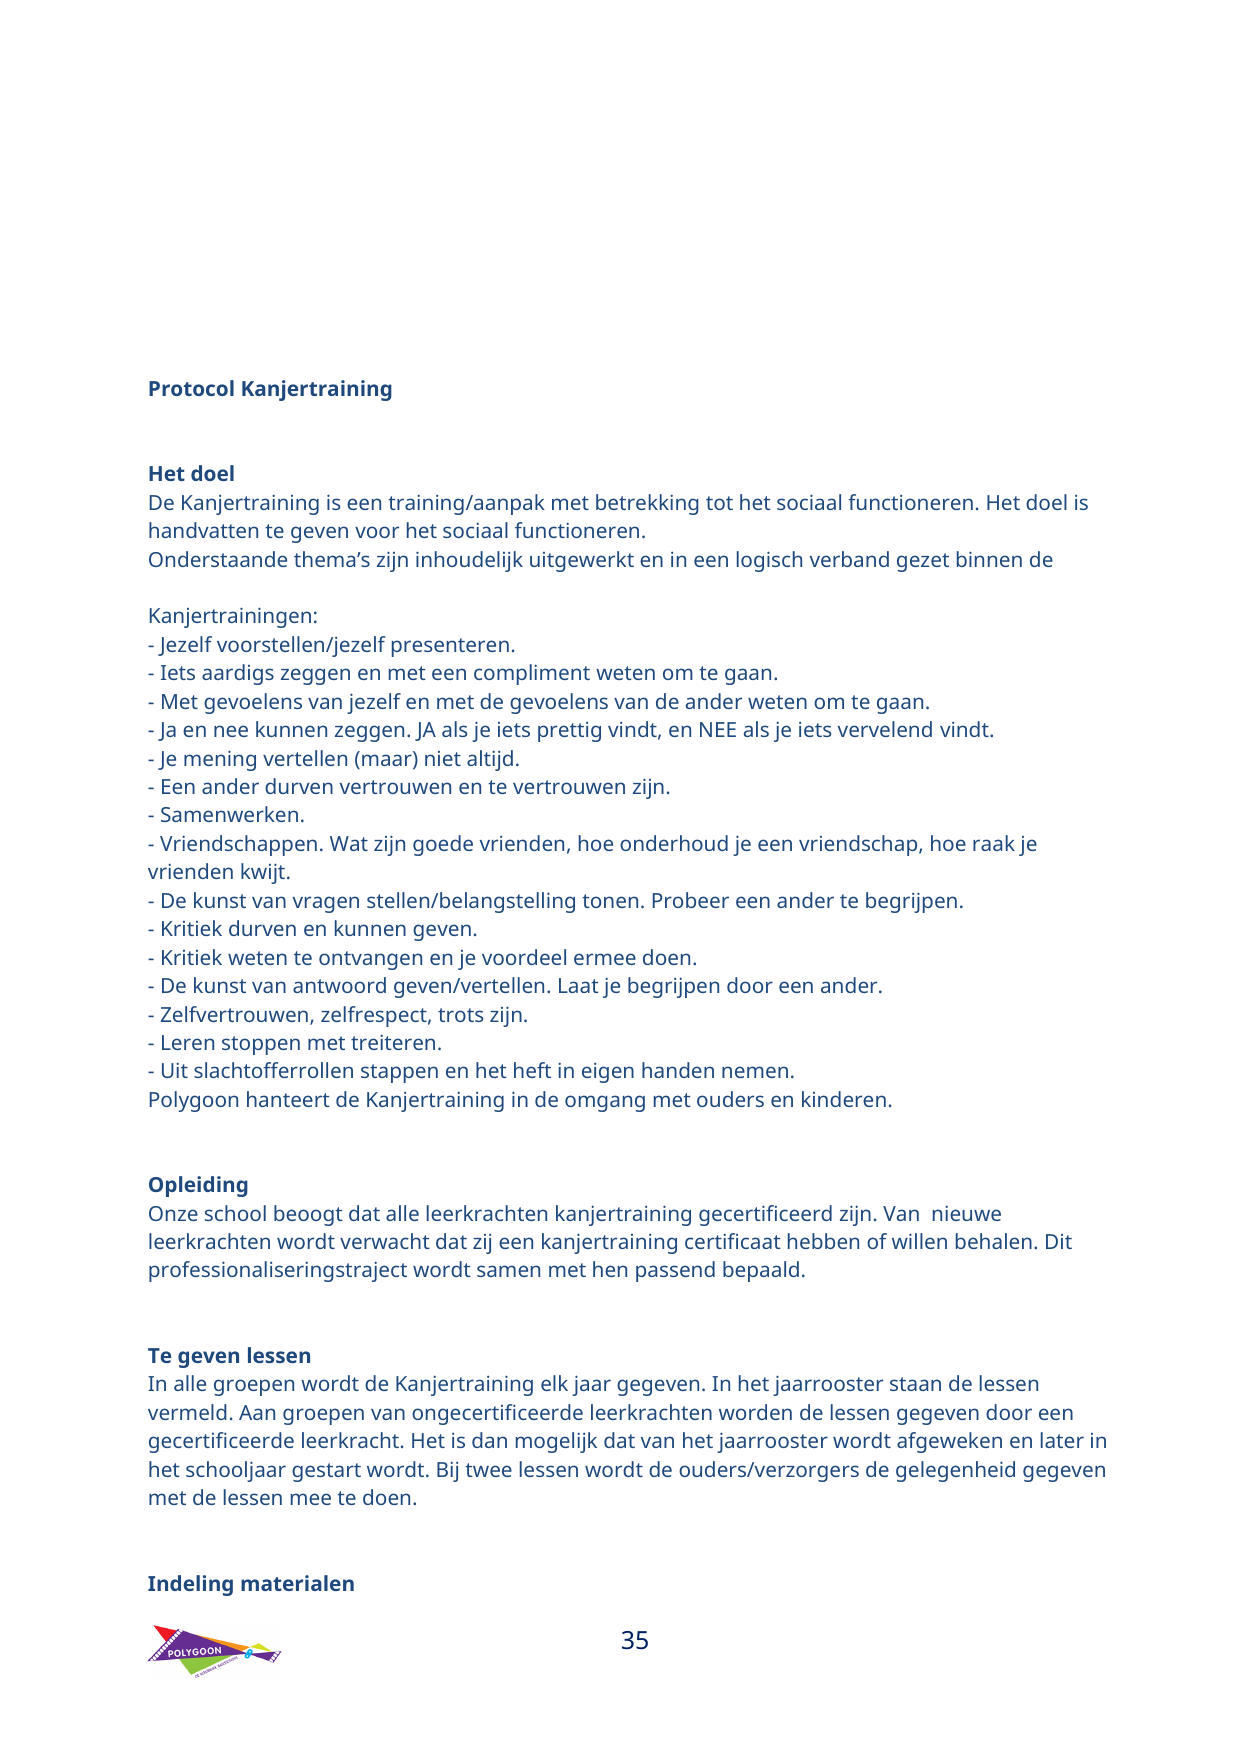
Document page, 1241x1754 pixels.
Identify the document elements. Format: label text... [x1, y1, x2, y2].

text Te geven lessen [148, 1341, 1122, 1369]
text - Uit slachtofferrollen stappen en het heft in eigen handen nemen. [148, 1057, 1122, 1085]
picture [147, 1622, 283, 1681]
text In alle groepen wordt de Kanjertraining elk jaar gegeven. In het jaarrooster staan de lessen vermeld. Aan groepen van ongecertificeerde leerkrachten worden de lessen gegeven door een gecertificeerde leerkracht. Het is dan mogelijk dat van het jaarrooster wordt afgeweken en later in het schooljaar gestart wordt. Bij twee lessen wordt de ouders/verzorgers de gelegenheid gegeven met de lessen mee te doen. [148, 1369, 1122, 1512]
text - Jezelf voorstellen/jezelf presenteren. [148, 630, 1122, 658]
text - Je mening vertellen (maar) niet altijd. [148, 744, 1122, 772]
text - Vriendschappen. Wat zijn goede vrienden, hoe onderhoud je een vriendschap, hoe raak je vrienden kwijt. [148, 829, 1122, 886]
text - De kunst van vragen stellen/belangstelling tonen. Probeer een ander te begrijpen. [148, 886, 1122, 914]
text Onderstaande thema’s zijn inhoudelijk uitgewerkt en in een logisch verband gezet binnen de [148, 545, 1122, 573]
text - Leren stoppen met treiteren. [148, 1028, 1122, 1057]
text - Een ander durven vertrouwen en te vertrouwen zijn. [148, 772, 1122, 801]
text - Met gevoelens van jezelf en met de gevoelens van de ander weten om te gaan. [148, 687, 1122, 715]
text Opleiding [148, 1170, 1122, 1199]
text - Kritiek durven en kunnen geven. [148, 914, 1122, 943]
text De Kanjertraining is een training/aanpak met betrekking tot het sociaal functioneren. Het doel is handvatten te geven voor het sociaal functioneren. [148, 488, 1122, 545]
text Polygoon hanteert de Kanjertraining in de omgang met ouders en kinderen. [148, 1085, 1122, 1113]
text Kanjertrainingen: [148, 602, 1122, 630]
text - Samenwerken. [148, 801, 1122, 829]
text Protocol Kanjertraining [148, 374, 1122, 402]
text - Iets aardigs zeggen en met een compliment weten om te gaan. [148, 658, 1122, 687]
text - Ja en nee kunnen zeggen. JA als je iets prettig vindt, en NEE als je iets vervelend vindt. [148, 715, 1122, 744]
text - Zelfvertrouwen, zelfrespect, trots zijn. [148, 1000, 1122, 1028]
text Onze school beoogt dat alle leerkrachten kanjertraining gecertificeerd zijn. Van nieuwe leerkrachten wordt verwacht dat zij een kanjertraining certificaat hebben of willen behalen. Dit professionaliseringstraject wordt samen met hen passend bepaald. [148, 1199, 1122, 1284]
text - Kritiek weten te ontvangen en je voordeel ermee doen. [148, 943, 1122, 971]
text Het doel [148, 459, 1122, 488]
text Indeling materialen [148, 1569, 1122, 1597]
text - De kunst van antwoord geven/vertellen. Laat je begrijpen door een ander. [148, 971, 1122, 1000]
